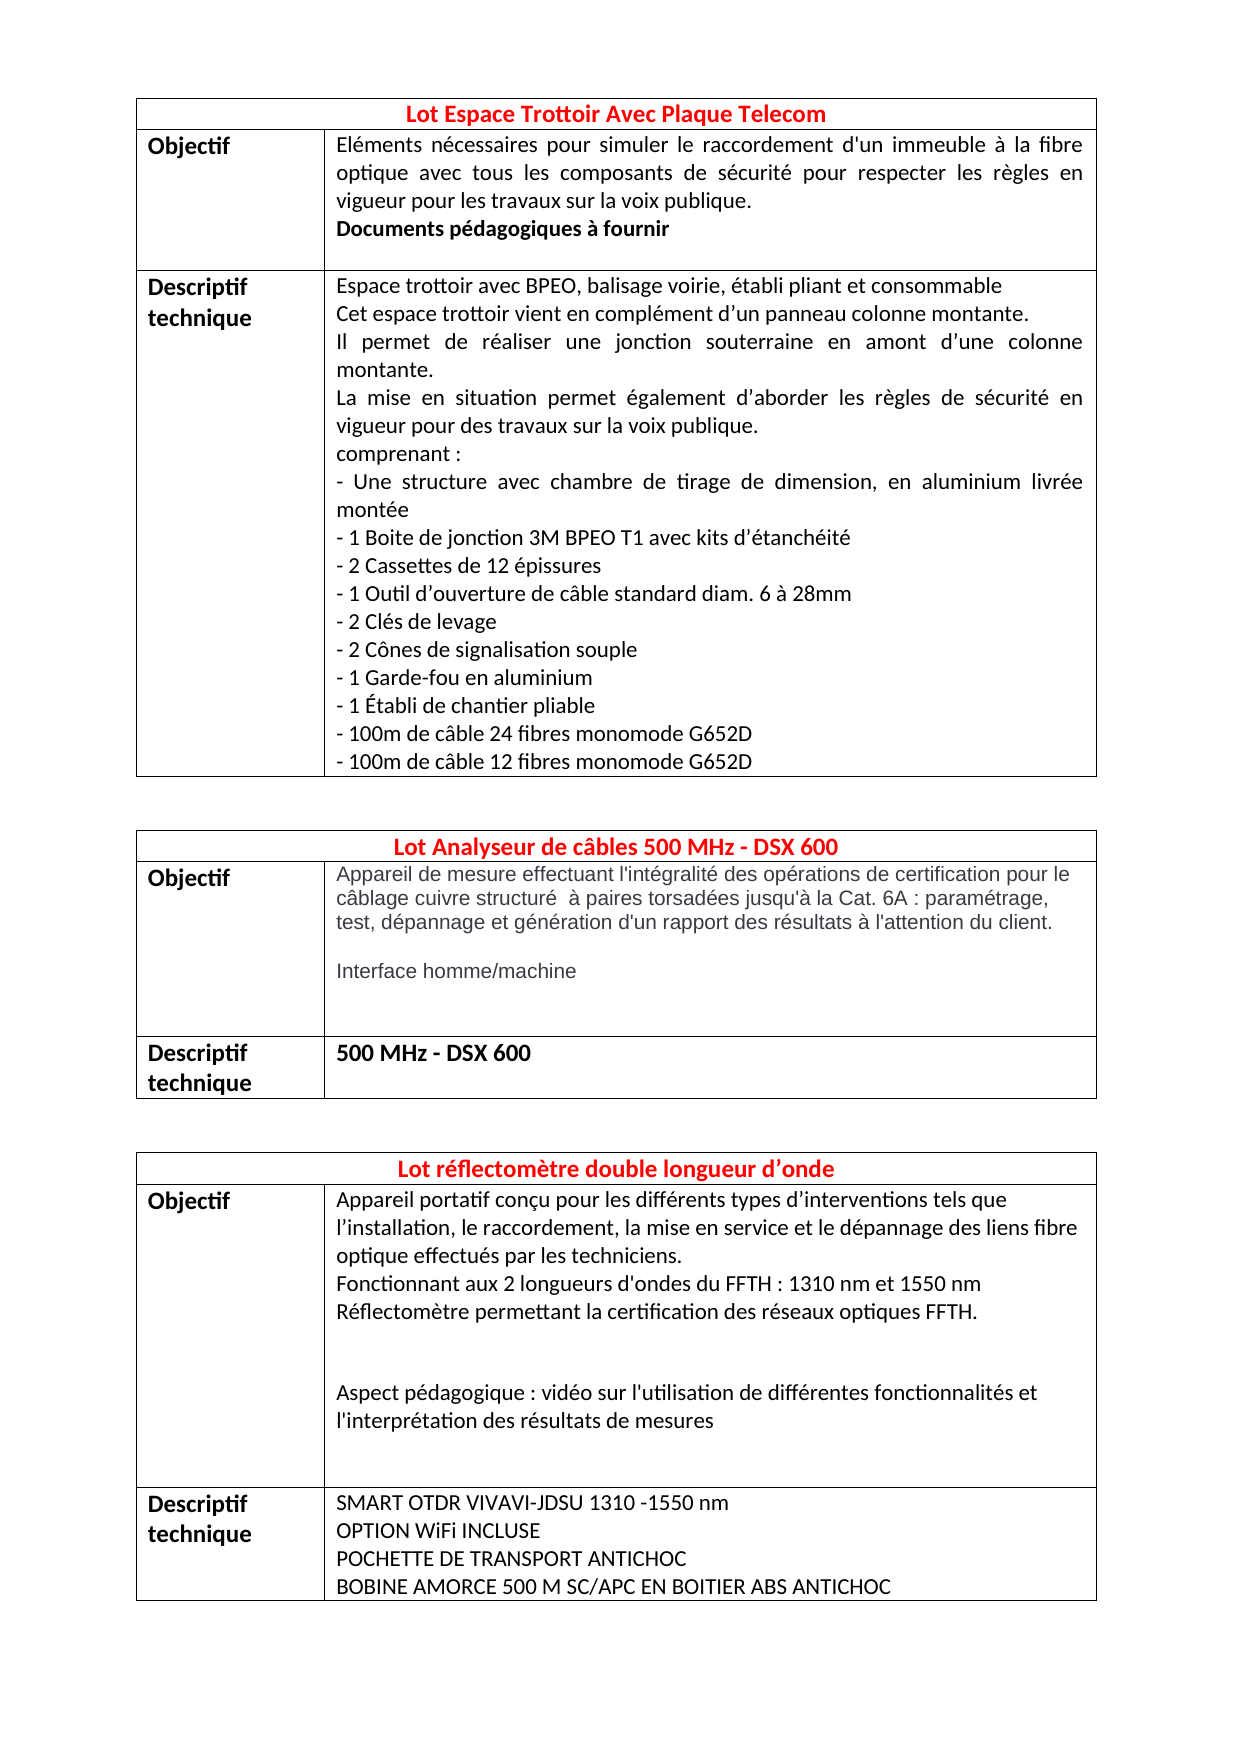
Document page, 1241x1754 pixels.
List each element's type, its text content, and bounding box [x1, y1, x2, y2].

table_cell 500 MHz - DSX 600 [325, 1037, 1096, 1098]
table_header Lot Analyseur de câbles 500 MHz - DSX 600 [137, 831, 1096, 861]
table_cell Appareil portatif conçu pour les différents types d’interventions tels que l’installation, le raccordement, la mise en service et le dépannage des liens fibre optique effectués par les techniciens. Fonctionnant aux 2 longueurs d'ondes du FFTH : 1310 nm et 1550 nm Réflectomètre permettant la certification des réseaux optiques FFTH. Aspect pédagogique : vidéo sur l'utilisation de différentes fonctionnalités et l'interprétation des résultats de mesures [325, 1185, 1096, 1487]
table_header Lot Espace Trottoir Avec Plaque Telecom [137, 99, 1096, 129]
table_cell Descriptif technique [137, 1488, 324, 1600]
table_cell Descriptif technique [137, 1037, 324, 1098]
table_header Lot réflectomètre double longueur d’onde [137, 1153, 1096, 1184]
table_cell Descriptif technique [137, 271, 324, 776]
table_cell Appareil de mesure effectuant l'intégralité des opérations de certification pour le câblage cuivre structuré à paires torsadées jusqu'à la Cat. 6A : paramétrage, test, dépannage et génération d'un rapport des résultats à l'attention du client. Interface homme/machine [325, 862, 1096, 1036]
table_cell Espace trottoir avec BPEO, balisage voirie, établi pliant et consommable Cet espace trottoir vient en complément d’un panneau colonne montante. Il permet de réaliser une jonction souterraine en amont d’une colonne montante. La mise en situation permet également d’aborder les règles de sécurité en vigueur pour des travaux sur la voix publique. comprenant : - Une structure avec chambre de tirage de dimension, en aluminium livrée montée - 1 Boite de jonction 3M BPEO T1 avec kits d’étanchéité - 2 Cassettes de 12 épissures - 1 Outil d’ouverture de câble standard diam. 6 à 28mm - 2 Clés de levage - 2 Cônes de signalisation souple - 1 Garde-fou en aluminium - 1 Établi de chantier pliable - 100m de câble 24 fibres monomode G652D - 100m de câble 12 fibres monomode G652D [325, 271, 1096, 776]
table_cell Objectif [137, 862, 324, 1036]
table_cell Objectif [137, 1185, 324, 1487]
table_cell Eléments nécessaires pour simuler le raccordement d'un immeuble à la fibre optique avec tous les composants de sécurité pour respecter les règles en vigueur pour les travaux sur la voix publique. Documents pédagogiques à fournir [325, 130, 1096, 270]
table_cell Objectif [137, 130, 324, 270]
table_cell SMART OTDR VIVAVI-JDSU 1310 -1550 nm OPTION WiFi INCLUSE POCHETTE DE TRANSPORT ANTICHOC BOBINE AMORCE 500 M SC/APC EN BOITIER ABS ANTICHOC [325, 1488, 1096, 1600]
